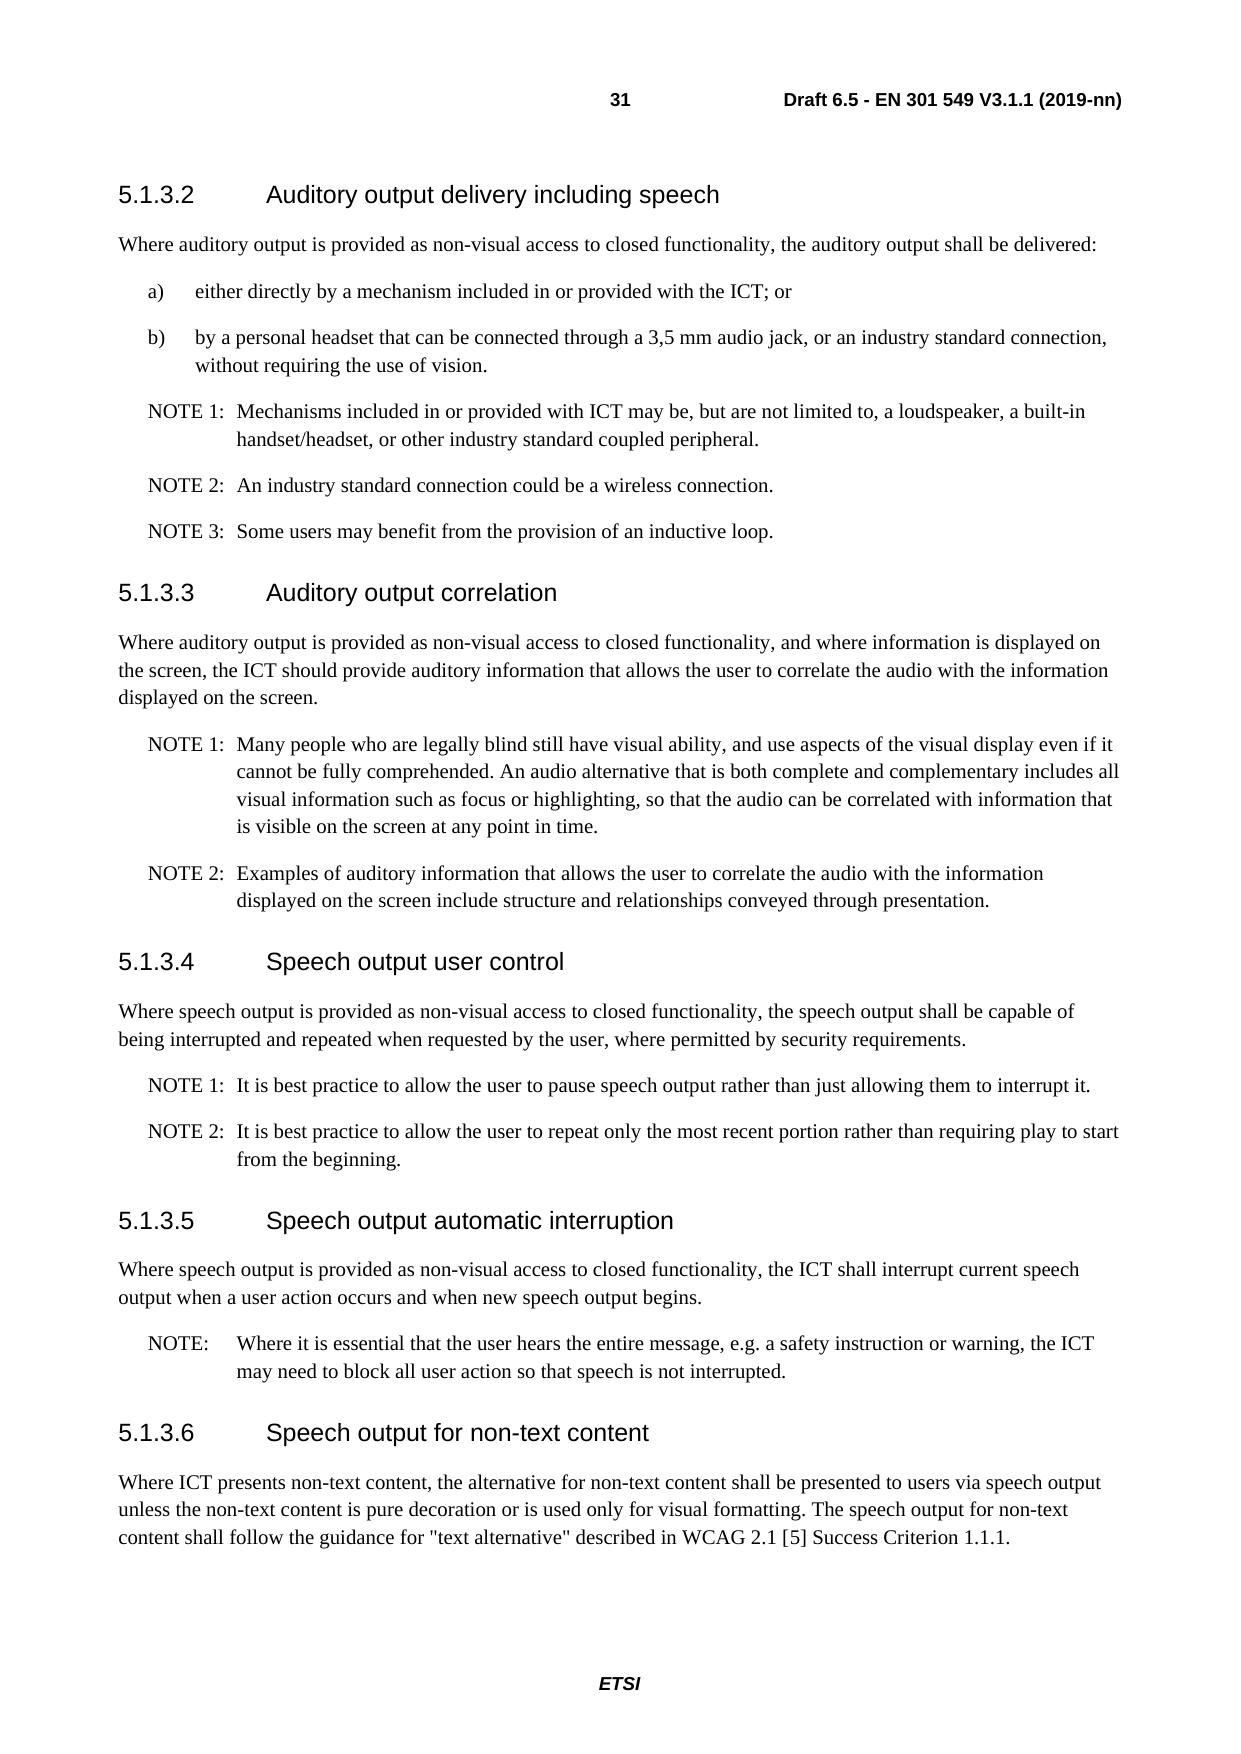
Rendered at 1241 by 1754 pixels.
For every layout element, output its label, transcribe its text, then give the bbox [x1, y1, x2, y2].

text Where auditory output is provided as non-visual access to closed functionality, and where information is displayed on the screen, the ICT should provide auditory information that allows the user to correlate the audio with the information displayed on the screen. [118, 630, 1122, 709]
text Where ICT presents non-text content, the alternative for non-text content shall be presented to users via speech output unless the non-text content is pure decoration or is used only for visual formatting. The speech output for non-text content shall follow the guidance for "text alternative" described in WCAG 2.1 [5] Success Criterion 1.1.1. [118, 1469, 1122, 1549]
text NOTE 2: Examples of auditory information that allows the user to correlate the audio with the information displayed on the screen include structure and relationships conveyed through presentation. [148, 861, 1122, 912]
subtitle 5.1.3.3 Auditory output correlation [118, 578, 1122, 607]
text either directly by a mechanism included in or provided with the ICT; or [148, 279, 1122, 303]
subtitle 5.1.3.2 Auditory output delivery including speech [118, 181, 1122, 209]
text NOTE 1: It is best practice to allow the user to pause speech output rather than just allowing them to interrupt it. [148, 1073, 1122, 1097]
text Where speech output is provided as non-visual access to closed functionality, the ICT shall interrupt current speech output when a user action occurs and when new speech output begins. [118, 1257, 1122, 1309]
text Where speech output is provided as non-visual access to closed functionality, the speech output shall be capable of being interrupted and repeated when requested by the user, where permitted by security requirements. [118, 999, 1122, 1051]
subtitle 5.1.3.4 Speech output user control [118, 947, 1122, 976]
text NOTE 2: An industry standard connection could be a wireless connection. [148, 473, 1122, 497]
subtitle 5.1.3.5 Speech output automatic interruption [118, 1206, 1122, 1234]
text NOTE: Where it is essential that the user hears the entire message, e.g. a safety instruction or warning, the ICT may need to block all user action so that speech is not interrupted. [148, 1331, 1122, 1383]
text Where auditory output is provided as non-visual access to closed functionality, the auditory output shall be delivered: [118, 232, 1122, 256]
text NOTE 1: Many people who are legally blind still have visual ability, and use aspects of the visual display even if it cannot be fully comprehended. An audio alternative that is both complete and complementary includes all visual information such as focus or highlighting, so that the audio can be correlated with information that is visible on the screen at any point in time. [148, 731, 1122, 838]
text NOTE 2: It is best practice to allow the user to repeat only the most recent portion rather than requiring play to start from the beginning. [148, 1119, 1122, 1171]
text NOTE 3: Some users may benefit from the provision of an inductive loop. [148, 519, 1122, 543]
text by a personal headset that can be connected through a 3,5 mm audio jack, or an industry standard connection, without requiring the use of vision. [148, 325, 1122, 377]
text NOTE 1: Mechanisms included in or provided with ICT may be, but are not limited to, a loudspeaker, a built-in handset/headset, or other industry standard coupled peripheral. [148, 399, 1122, 451]
subtitle 5.1.3.6 Speech output for non-text content [118, 1418, 1122, 1447]
